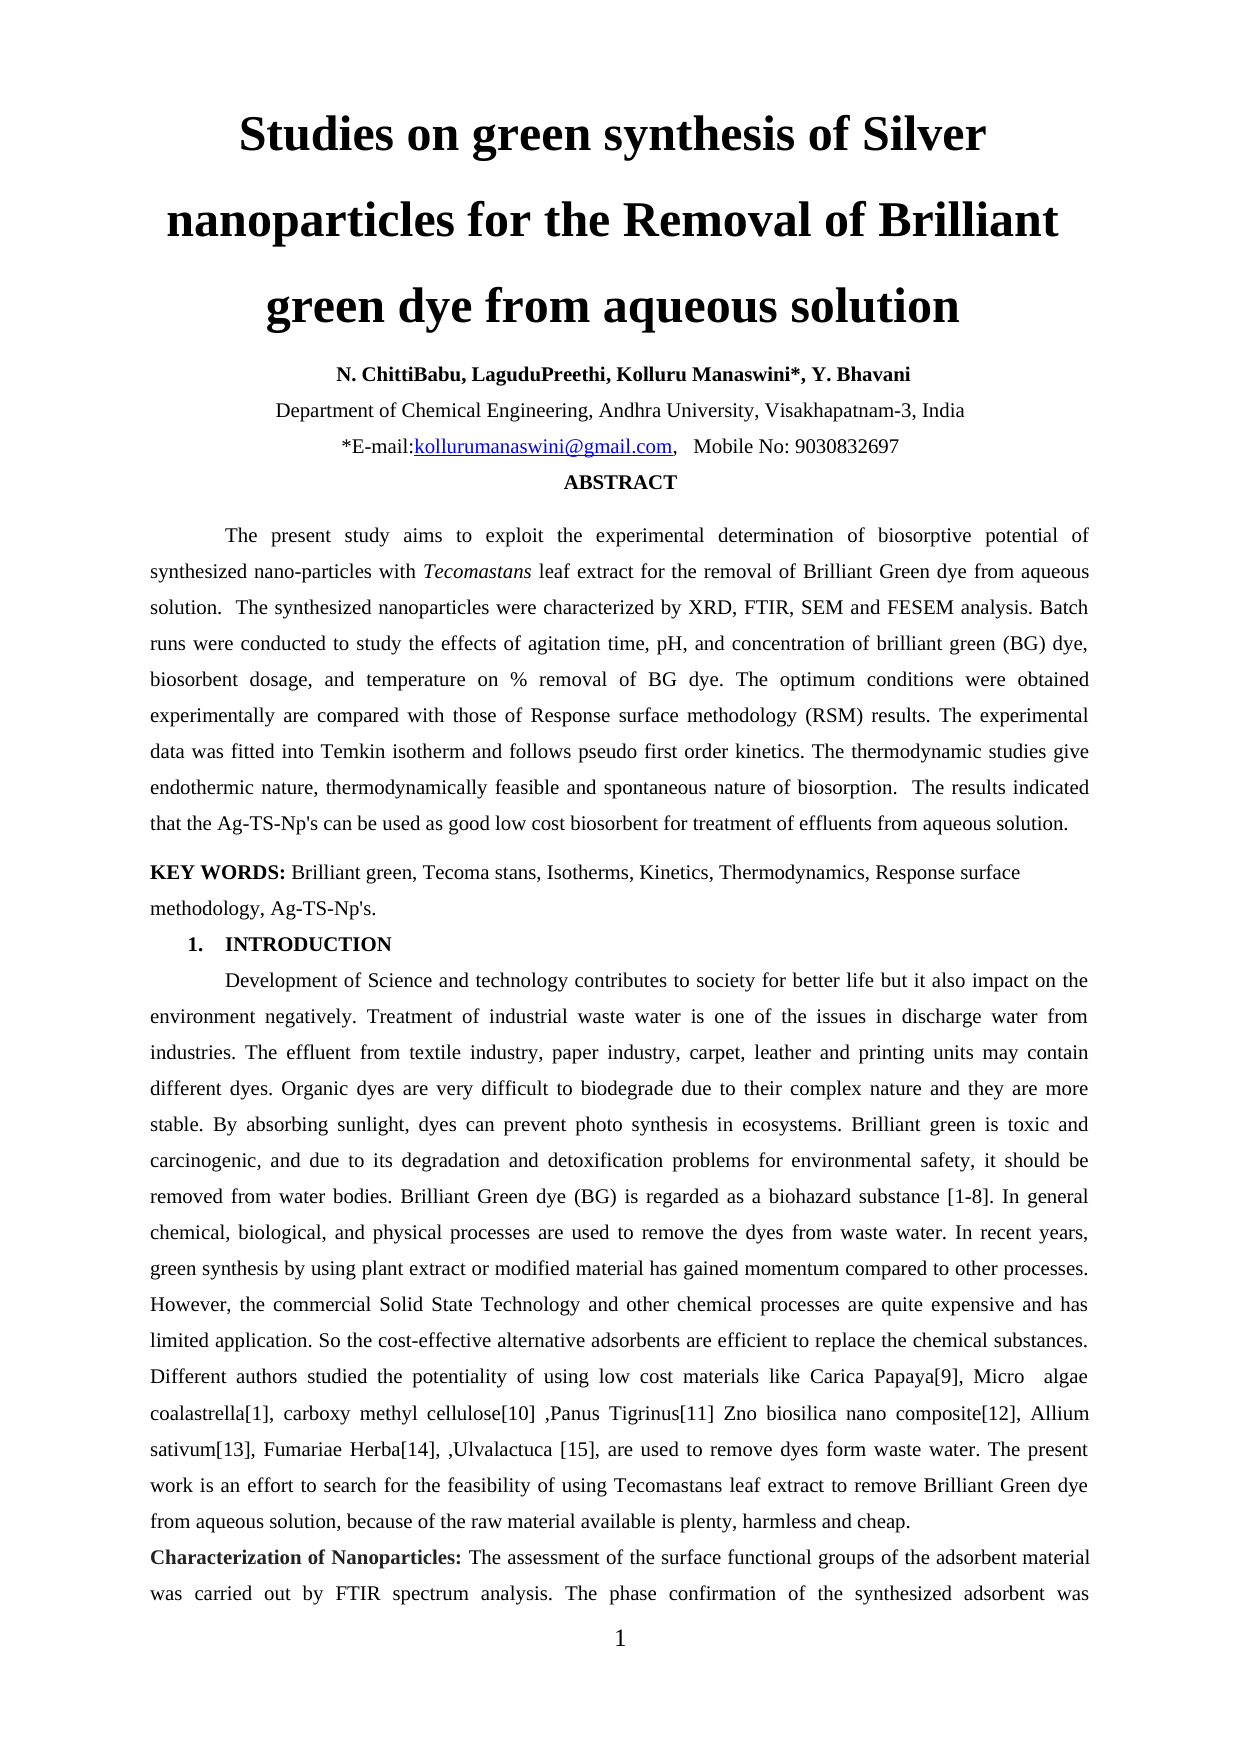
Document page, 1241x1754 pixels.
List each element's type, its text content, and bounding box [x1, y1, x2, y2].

text Studies on green synthesis of Silver nanoparticles for the Removal of Brilliant green dye from aqueous solution [135, 103, 1090, 333]
text KEY WORDS: Brilliant green, Tecoma stans, Isotherms, Kinetics, Thermodynamics, Response surface methodology, Ag-TS-Np's. [150, 860, 1090, 920]
text N. ChittiBabu, LaguduPreethi, Kolluru Manaswini*, Y. Bhavani [150, 362, 1097, 386]
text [150, 1545, 1090, 1605]
text ABSTRACT [150, 470, 1090, 494]
text The present study aims to exploit the experimental determination of biosorptive potential of synthesized nano-particles with Tecomastans leaf extract for the removal of Brilliant Green dye from aqueous solution. The synthesized nanoparticles were characterized by XRD, FTIR, SEM and FESEM analysis. Batch runs were conducted to study the effects of agitation time, pH, and concentration of brilliant green (BG) dye, biosorbent dosage, and temperature on % removal of BG dye. The optimum conditions were obtained experimentally are compared with those of Response surface methodology (RSM) results. The experimental data was fitted into Temkin isotherm and follows pseudo first order kinetics. The thermodynamic studies give endothermic nature, thermodynamically feasible and spontaneous nature of biosorption. The results indicated that the Ag-TS-Np's can be used as good low cost biosorbent for treatment of effluents from aqueous solution. [150, 523, 1090, 835]
text Department of Chemical Engineering, Andhra University, Visakhapatnam-3, India [150, 398, 1090, 422]
text *E-mail:kollurumanaswini@gmail.com, Mobile No: 9030832697 [150, 434, 1090, 458]
text Development of Science and technology contributes to society for better life but it also impact on the environment negatively. Treatment of industrial waste water is one of the issues in discharge water from industries. The effluent from textile industry, paper industry, carpet, leather and printing units may contain different dyes. Organic dyes are very difficult to biodegrade due to their complex nature and they are more stable. By absorbing sunlight, dyes can prevent photo synthesis in ecosystems. Brilliant green is toxic and carcinogenic, and due to its degradation and detoxification problems for environmental safety, it should be removed from water bodies. Brilliant Green dye (BG) is regarded as a biohazard substance [1-8]. In general chemical, biological, and physical processes are used to remove the dyes from waste water. In recent years, green synthesis by using plant extract or modified material has gained momentum compared to other processes. However, the commercial Solid State Technology and other chemical processes are quite expensive and has limited application. So the cost-effective alternative adsorbents are efficient to replace the chemical substances. Different authors studied the potentiality of using low cost materials like Carica Papaya[9], Micro algae coalastrella[1], carboxy methyl cellulose[10] ,Panus Tigrinus[11] Zno biosilica nano composite[12], Allium sativum[13], Fumariae Herba[14], ,Ulvalactuca [15], are used to remove dyes form waste water. The present work is an effort to search for the feasibility of using Tecomastans leaf extract to remove Brilliant Green dye from aqueous solution, because of the raw material available is plenty, harmless and cheap. [150, 968, 1090, 1533]
list INTRODUCTION [187, 932, 1090, 956]
